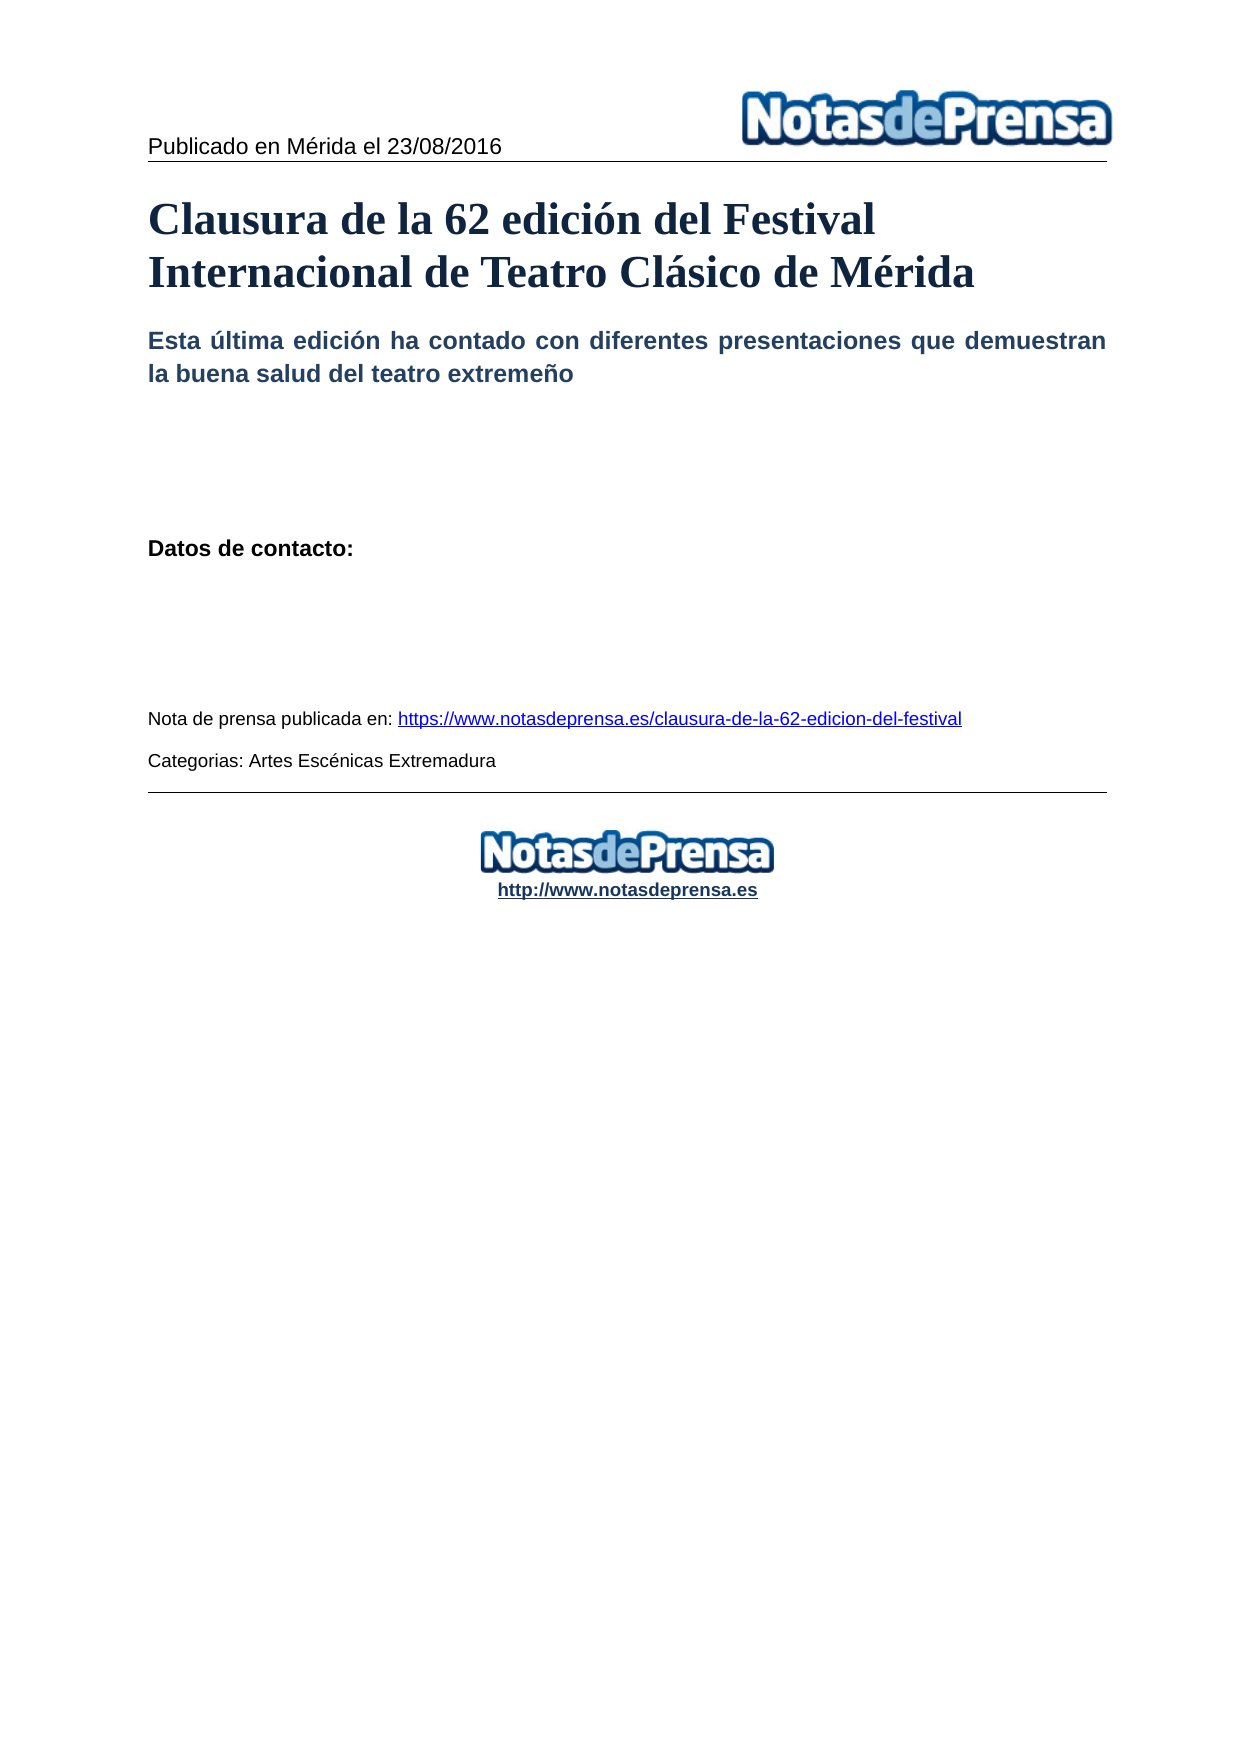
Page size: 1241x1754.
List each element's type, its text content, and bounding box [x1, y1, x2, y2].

subtitle Clausura de la 62 edición del Festival Internacional de Teatro Clásico de Mérida [148, 192, 1107, 297]
picture [480, 829, 775, 875]
text Categorias: Artes Escénicas Extremadura [148, 750, 1107, 771]
subtitle Esta última edición ha contado con diferentes presentaciones que demuestran la buena salud del teatro extremeño [148, 326, 1107, 388]
text Nota de prensa publicada en: https://www.notasdeprensa.es/clausura-de-la-62-edicion-del-festival [148, 707, 1107, 729]
text Datos de contacto: [148, 535, 1107, 562]
picture [742, 90, 1113, 148]
text Publicado en Mérida el 23/08/2016 [148, 133, 1107, 161]
text http://www.notasdeprensa.es [148, 879, 1107, 901]
